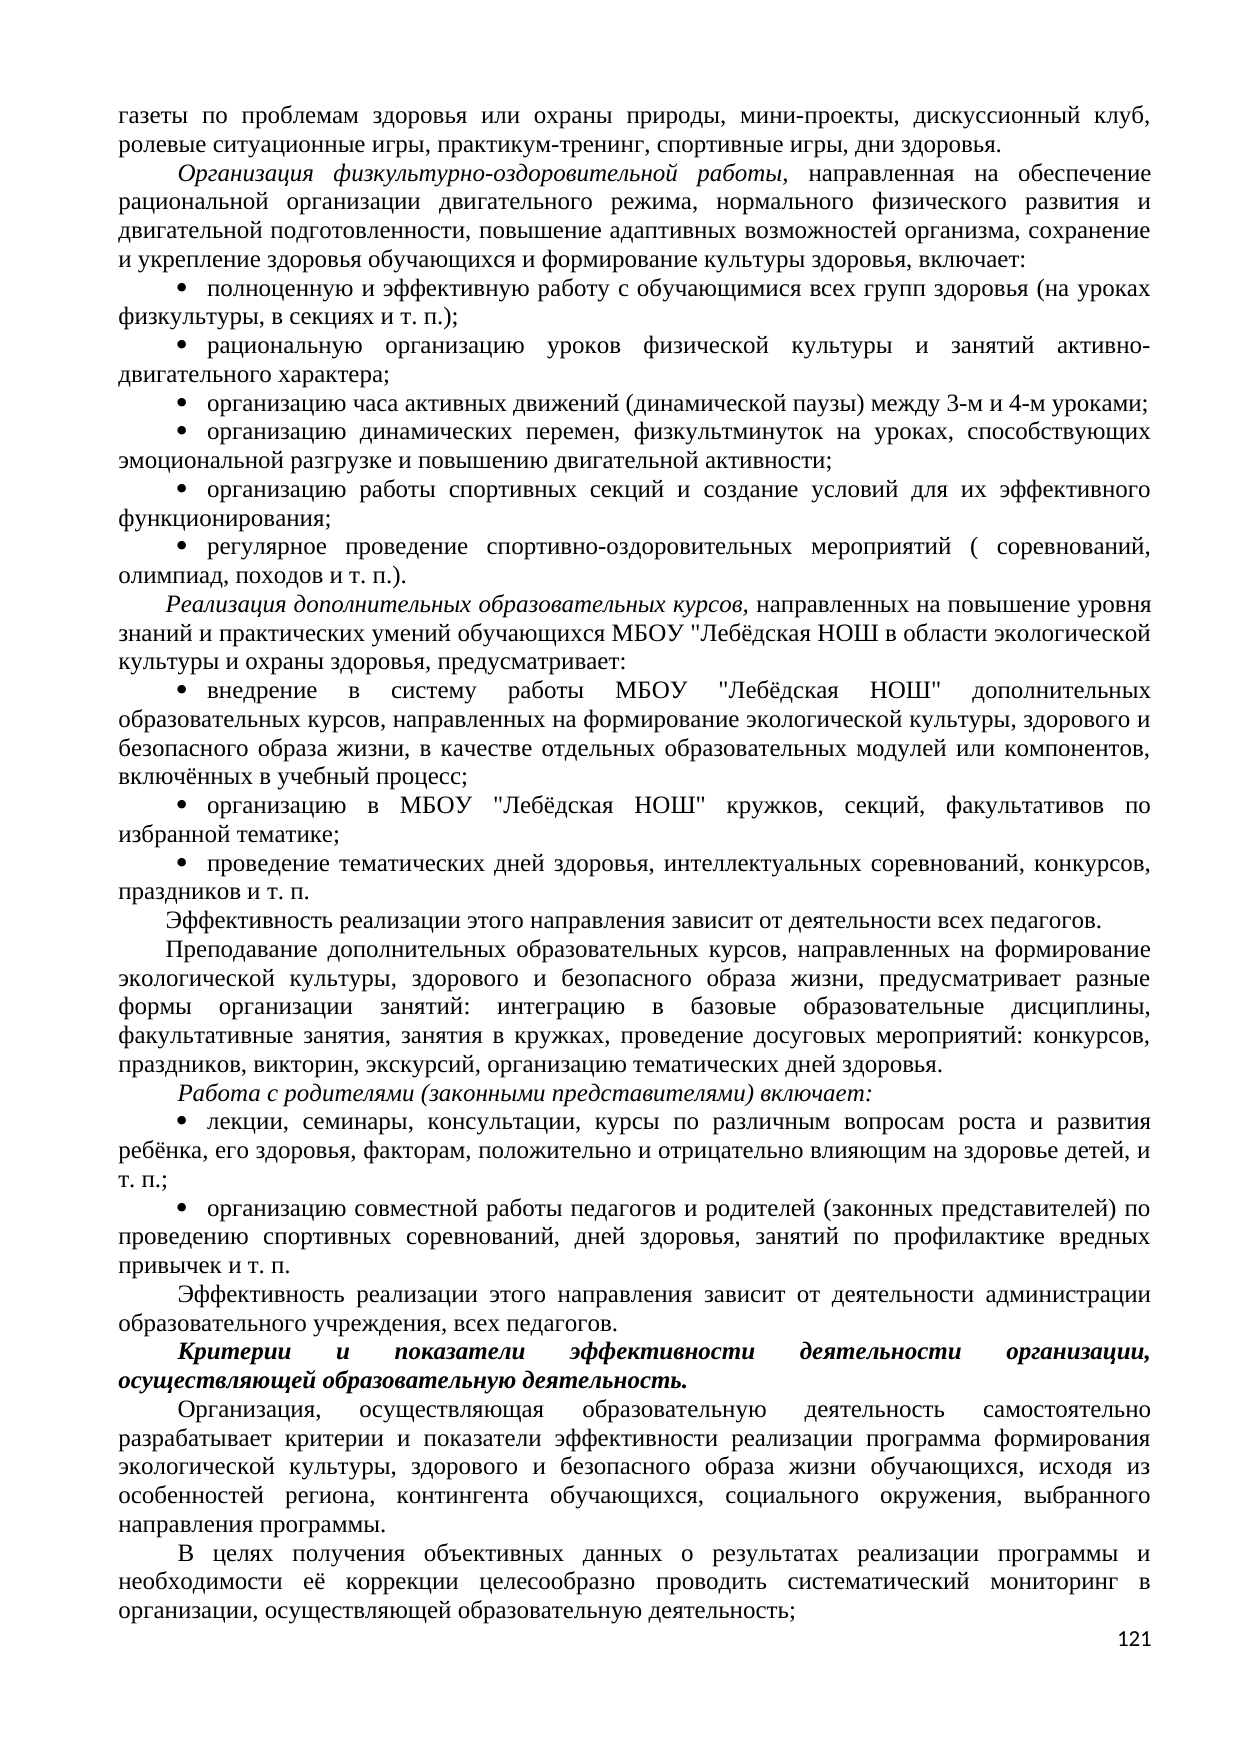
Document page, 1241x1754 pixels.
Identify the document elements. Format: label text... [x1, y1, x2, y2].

text Эффективность реализации этого направления зависит от деятельности всех педагогов. [118, 905, 1152, 934]
list регулярное проведение спортивно-оздоровительных мероприятий ( соревнований, олимпиад, походов и т. п.). [118, 531, 1152, 589]
list полноценную и эффективную работу с обучающимися всех групп здоровья (на уроках физкультуры, в секциях и т. п.); [118, 273, 1152, 330]
text Организация физкультурно-оздоровительной работы, направленная на обеспечение рациональной организации двигательного режима, нормального физического развития и двигательной подготовленности, повышение адаптивных возможностей организма, сохранение и укрепление здоровья обучающихся и формирование культуры здоровья, включает: [118, 158, 1152, 273]
list лекции, семинары, консультации, курсы по различным вопросам роста и развития ребёнка, его здоровья, факторам, положительно и отрицательно влияющим на здоровье детей, и т. п.; [118, 1106, 1152, 1193]
text Организация, осуществляющая образовательную деятельность самостоятельно разрабатывает критерии и показатели эффективности реализации программа формирования экологической культуры, здорового и безопасного образа жизни обучающихся, исходя из особенностей региона, контингента обучающихся, социального окружения, выбранного направления программы. [118, 1394, 1152, 1538]
text Критерии и показатели эффективности деятельности организации, осуществляющей образовательную деятельность. [118, 1336, 1152, 1394]
text Преподавание дополнительных образовательных курсов, направленных на формирование экологической культуры, здорового и безопасного образа жизни, предусматривает разные формы организации занятий: интеграцию в базовые образовательные дисциплины, факультативные занятия, занятия в кружках, проведение досуговых мероприятий: конкурсов, праздников, викторин, экскурсий, организацию тематических дней здоровья. [118, 934, 1152, 1078]
text Реализация дополнительных образовательных курсов, направленных на повышение уровня знаний и практических умений обучающихся МБОУ "Лебёдская НОШ в области экологической культуры и охраны здоровья, предусматривает: [118, 589, 1152, 675]
list организацию часа активных движений (динамической паузы) между 3-м и 4-м уроками; [118, 388, 1152, 416]
list внедрение в систему работы МБОУ "Лебёдская НОШ" дополнительных образовательных курсов, направленных на формирование экологической культуры, здорового и безопасного образа жизни, в качестве отдельных образовательных модулей или компонентов, включённых в учебный процесс; [118, 675, 1152, 790]
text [118, 100, 1152, 158]
list организацию динамических перемен, физкультминуток на уроках, способствующих эмоциональной разгрузке и повышению двигательной активности; [118, 416, 1152, 474]
list организацию в МБОУ "Лебёдская НОШ" кружков, секций, факультативов по избранной тематике; [118, 790, 1152, 848]
list организацию работы спортивных секций и создание условий для их эффективного функционирования; [118, 474, 1152, 531]
list организацию совместной работы педагогов и родителей (законных представителей) по проведению спортивных соревнований, дней здоровья, занятий по профилактике вредных привычек и т. п. [118, 1193, 1152, 1279]
text В целях получения объективных данных о результатах реализации программы и необходимости её коррекции целесообразно проводить систематический мониторинг в организации, осуществляющей образовательную деятельность; [118, 1538, 1152, 1624]
text Эффективность реализации этого направления зависит от деятельности администрации образовательного учреждения, всех педагогов. [118, 1279, 1152, 1336]
list проведение тематических дней здоровья, интеллектуальных соревнований, конкурсов, праздников и т. п. [118, 848, 1152, 905]
list рациональную организацию уроков физической культуры и занятий активно-двигательного характера; [118, 330, 1152, 388]
text Работа с родителями (законными представителями) включает: [118, 1078, 1152, 1106]
